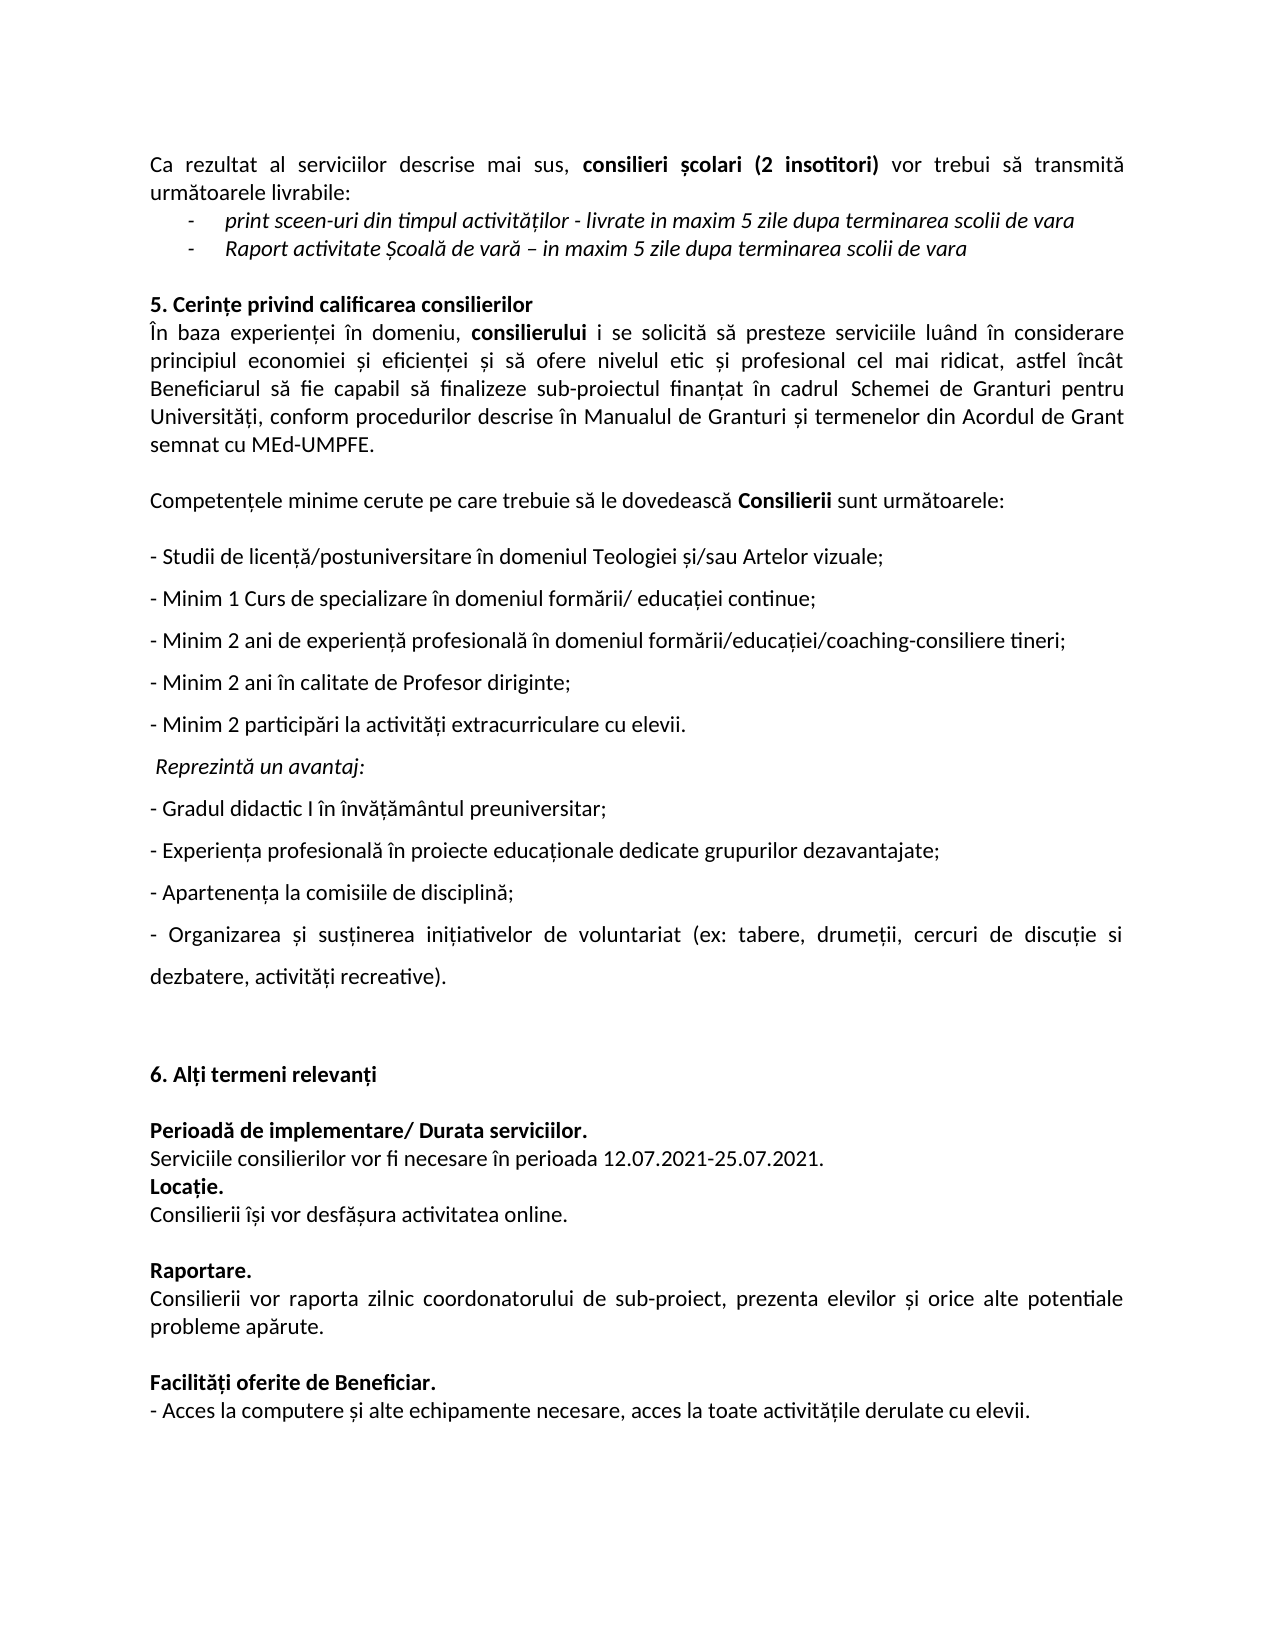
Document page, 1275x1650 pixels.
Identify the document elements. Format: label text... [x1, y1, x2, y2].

text Reprezintă un avantaj: [150, 752, 1125, 780]
text 6. Alți termeni relevanți [150, 1060, 1125, 1088]
text - Minim 2 participări la activități extracurriculare cu elevii. [150, 710, 1125, 738]
text - Experiența profesională în proiecte educaționale dedicate grupurilor dezavantajate; [150, 836, 1125, 864]
text Facilități oferite de Beneficiar. [150, 1368, 1125, 1396]
text - Organizarea și susținerea inițiativelor de voluntariat (ex: tabere, drumeții, cercuri de discuție si dezbatere, activități recreative). [150, 920, 1125, 990]
text În baza experienței în domeniu, consilierului i se solicită să presteze serviciile luând în considerare principiul economiei și eficienței şi să ofere nivelul etic şi profesional cel mai ridicat, astfel încât Beneficiarul să fie capabil să finalizeze sub-proiectul finanțat în cadrul Schemei de Granturi pentru Universități, conform procedurilor descrise în Manualul de Granturi şi termenelor din Acordul de Grant semnat cu MEd-UMPFE. [150, 318, 1125, 458]
text Consilierii își vor desfășura activitatea online. [150, 1200, 1125, 1228]
text - Acces la computere și alte echipamente necesare, acces la toate activitățile derulate cu elevii. [150, 1396, 1125, 1424]
text Perioadă de implementare/ Durata serviciilor. [150, 1116, 1125, 1144]
list Raport activitate Școală de vară – in maxim 5 zile dupa terminarea scolii de vara [187, 234, 1125, 262]
text - Minim 1 Curs de specializare în domeniul formării/ educației continue; [150, 584, 1125, 612]
text - Minim 2 ani în calitate de Profesor diriginte; [150, 668, 1125, 696]
text 5. Cerințe privind calificarea consilierilor [150, 290, 1125, 318]
text Ca rezultat al serviciilor descrise mai sus, consilieri școlari (2 insotitori) vor trebui să transmită următoarele livrabile: [150, 150, 1125, 206]
text Serviciile consilierilor vor fi necesare în perioada 12.07.2021-25.07.2021. [150, 1144, 1125, 1172]
text Locație. [150, 1172, 1125, 1200]
text - Apartenența la comisiile de disciplină; [150, 878, 1125, 906]
text Raportare. [150, 1256, 1125, 1284]
list print sceen-uri din timpul activităților - livrate in maxim 5 zile dupa terminarea scolii de vara [187, 206, 1125, 234]
text - Minim 2 ani de experiență profesională în domeniul formării/educației/coaching-consiliere tineri; [150, 626, 1125, 654]
text Consilierii vor raporta zilnic coordonatorului de sub-proiect, prezenta elevilor și orice alte potentiale probleme apărute. [150, 1284, 1125, 1340]
text Competențele minime cerute pe care trebuie să le dovedească Consilierii sunt următoarele: [150, 486, 1125, 514]
text - Gradul didactic I în învățământul preuniversitar; [150, 794, 1125, 822]
text - Studii de licență/postuniversitare în domeniul Teologiei și/sau Artelor vizuale; [150, 542, 1125, 570]
